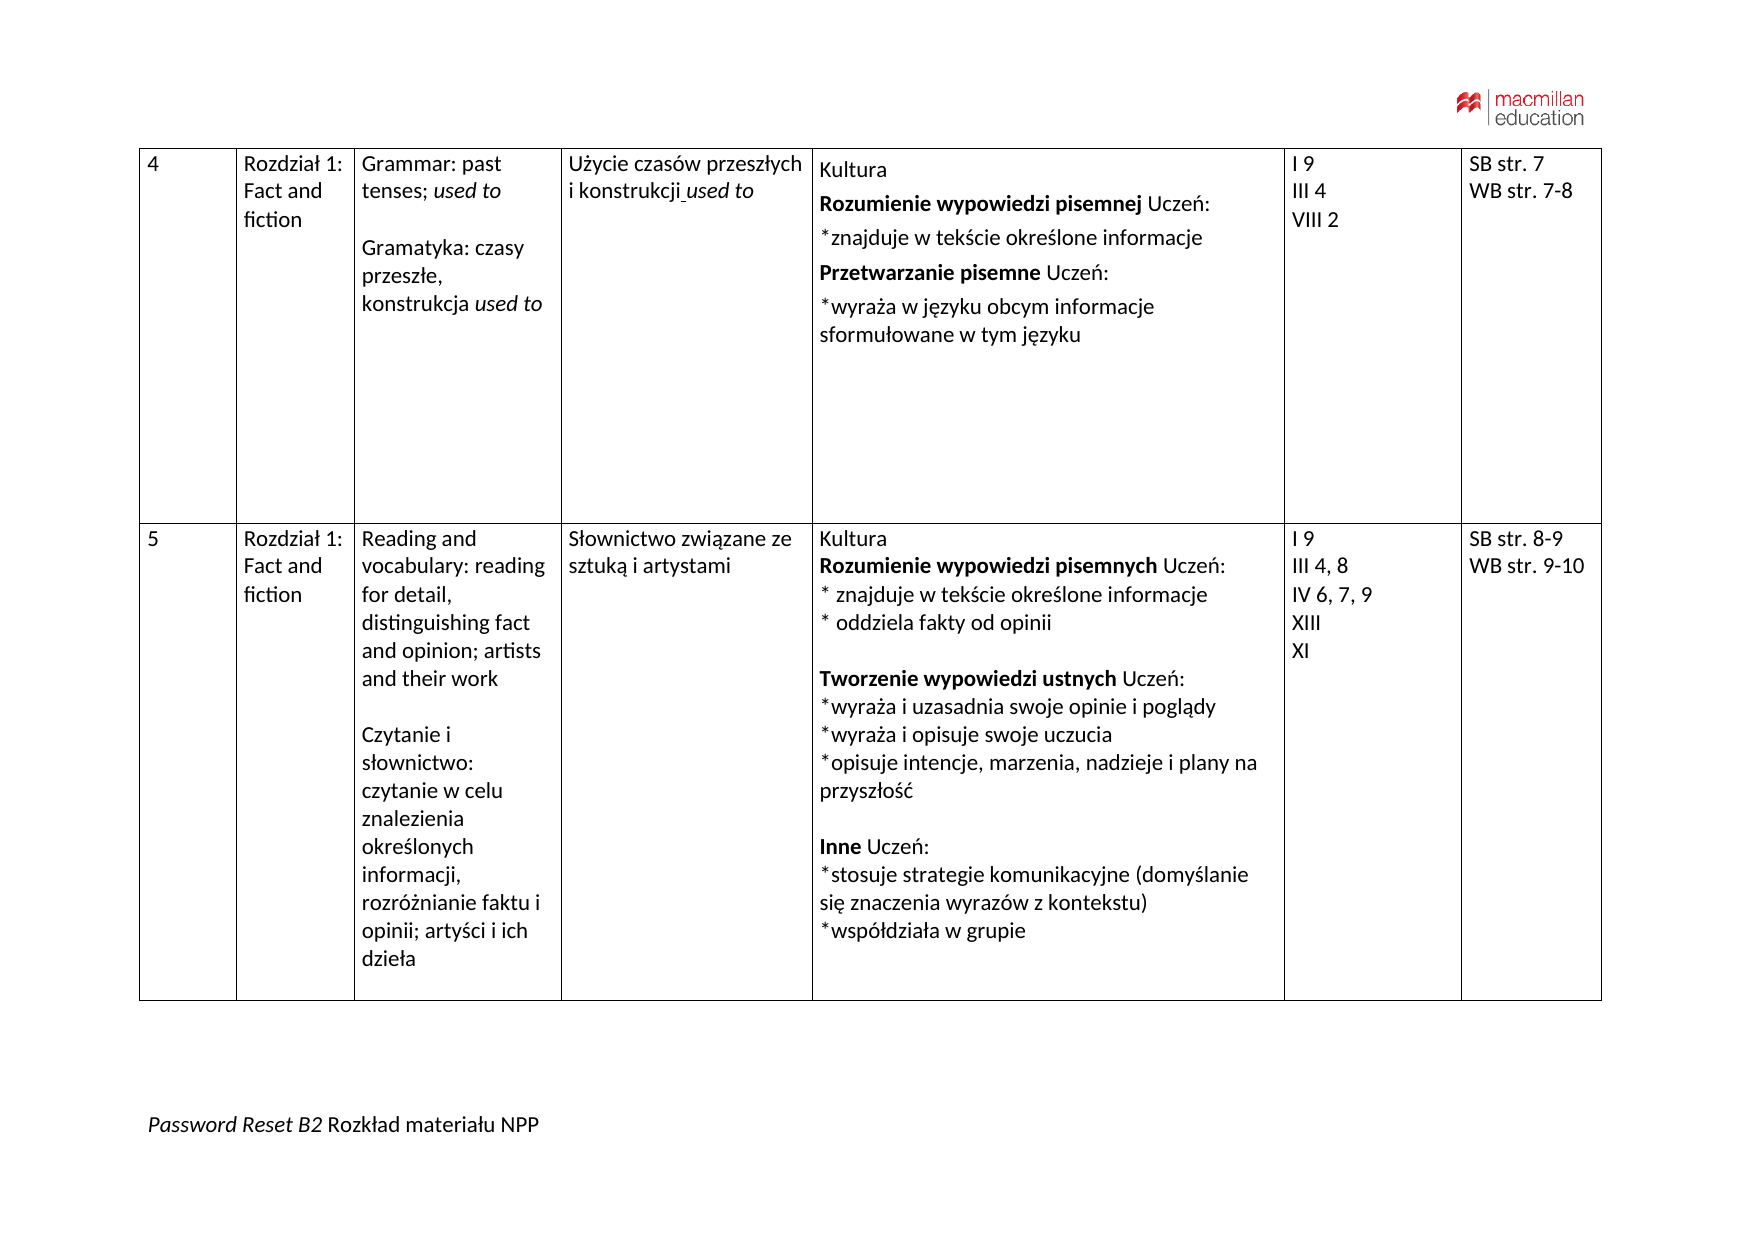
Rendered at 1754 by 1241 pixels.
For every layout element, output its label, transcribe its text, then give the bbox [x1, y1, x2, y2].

table_cell Reading and vocabulary: reading for detail, distinguishing fact and opinion; artists and their work Czytanie i słownictwo: czytanie w celu znalezienia określonych informacji, rozróżnianie faktu i opinii; artyści i ich dzieła [355, 524, 561, 1000]
table_cell SB str. 7 WB str. 7-8 [1462, 149, 1601, 523]
picture [1442, 73, 1607, 143]
table_cell I 9 III 4 VIII 2 [1285, 149, 1461, 523]
table_cell Kultura Rozumienie wypowiedzi pisemnej Uczeń: *znajduje w tekście określone informacje Przetwarzanie pisemne Uczeń: *wyraża w języku obcym informacje sformułowane w tym języku [813, 149, 1284, 523]
table_cell Kultura Rozumienie wypowiedzi pisemnych Uczeń: * znajduje w tekście określone informacje * oddziela fakty od opinii Tworzenie wypowiedzi ustnych Uczeń: *wyraża i uzasadnia swoje opinie i poglądy *wyraża i opisuje swoje uczucia *opisuje intencje, marzenia, nadzieje i plany na przyszłość Inne Uczeń: *stosuje strategie komunikacyjne (domyślanie się znaczenia wyrazów z kontekstu) *współdziała w grupie [813, 524, 1284, 1000]
table_cell SB str. 8-9 WB str. 9-10 [1462, 524, 1601, 1000]
table_cell Grammar: past tenses; used to Gramatyka: czasy przeszłe, konstrukcja used to [355, 149, 561, 523]
table_cell 4 [140, 149, 236, 523]
table_cell Rozdział 1: Fact and fiction [237, 524, 354, 1000]
table_cell Użycie czasów przeszłych i konstrukcji used to [562, 149, 812, 523]
table_cell Rozdział 1: Fact and fiction [237, 149, 354, 523]
table_cell Słownictwo związane ze sztuką i artystami [562, 524, 812, 1000]
table_cell 5 [140, 524, 236, 1000]
table_cell I 9 III 4, 8 IV 6, 7, 9 XIII XI [1285, 524, 1461, 1000]
